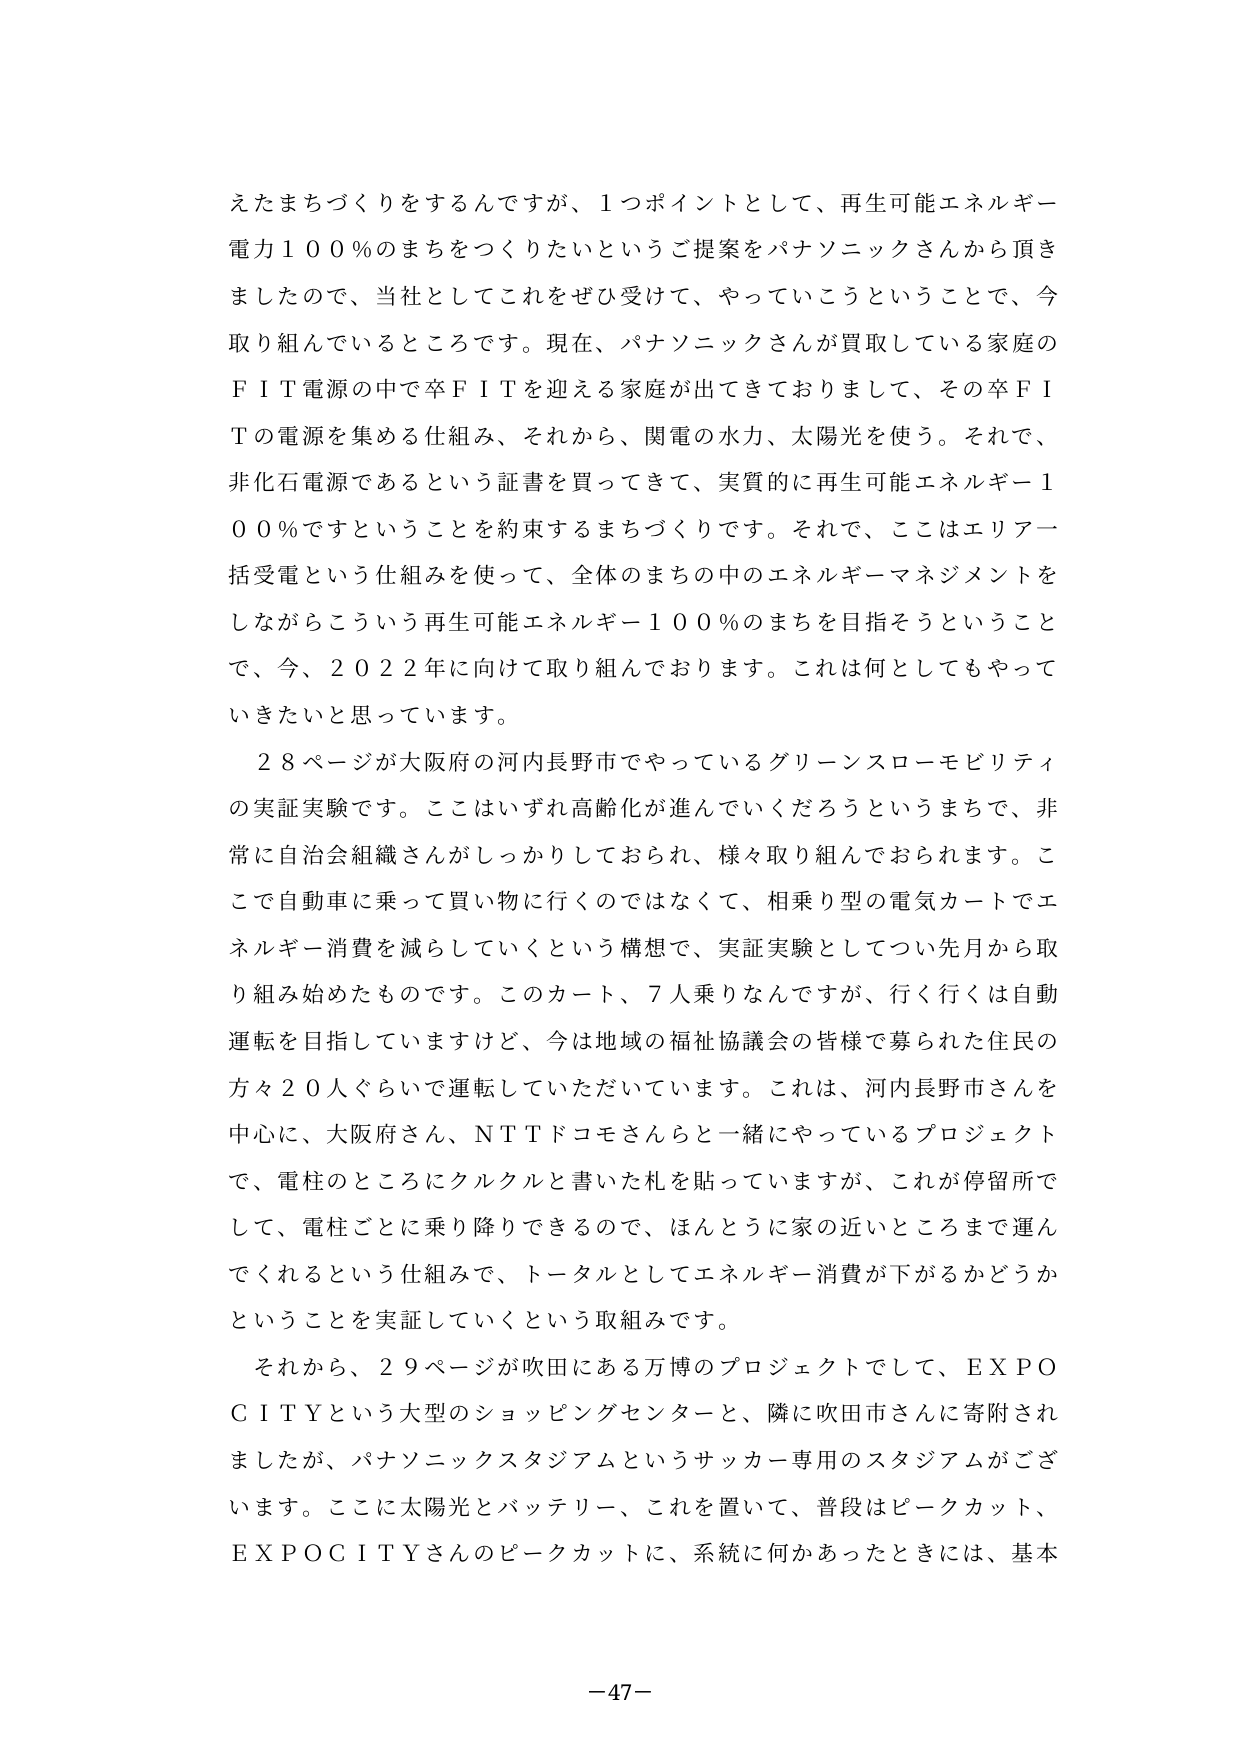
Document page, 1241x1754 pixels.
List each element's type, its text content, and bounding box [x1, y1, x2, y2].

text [204, 178, 1061, 737]
text ２８ページが大阪府の河内長野市でやっているグリーンスローモビリティの実証実験です。ここはいずれ高齢化が進んでいくだろうというまちで、非常に自治会組織さんがしっかりしておられ、様々取り組んでおられます。ここで自動車に乗って買い物に行くのではなくて、相乗り型の電気カートでエネルギー消費を減らしていくという構想で、実証実験としてつい先月から取り組み始めたものです。このカート、７人乗りなんですが、行く行くは自動運転を目指していますけど、今は地域の福祉協議会の皆様で募られた住民の方々２０人ぐらいで運転していただいています。これは、河内長野市さんを中心に、大阪府さん、ＮＴＴドコモさんらと一緒にやっているプロジェクトで、電柱のところにクルクルと書いた札を貼っていますが、これが停留所でして、電柱ごとに乗り降りできるので、ほんとうに家の近いところまで運んでくれるという仕組みで、トータルとしてエネルギー消費が下がるかどうかということを実証していくという取組みです。 [204, 737, 1061, 1343]
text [204, 1343, 1061, 1575]
